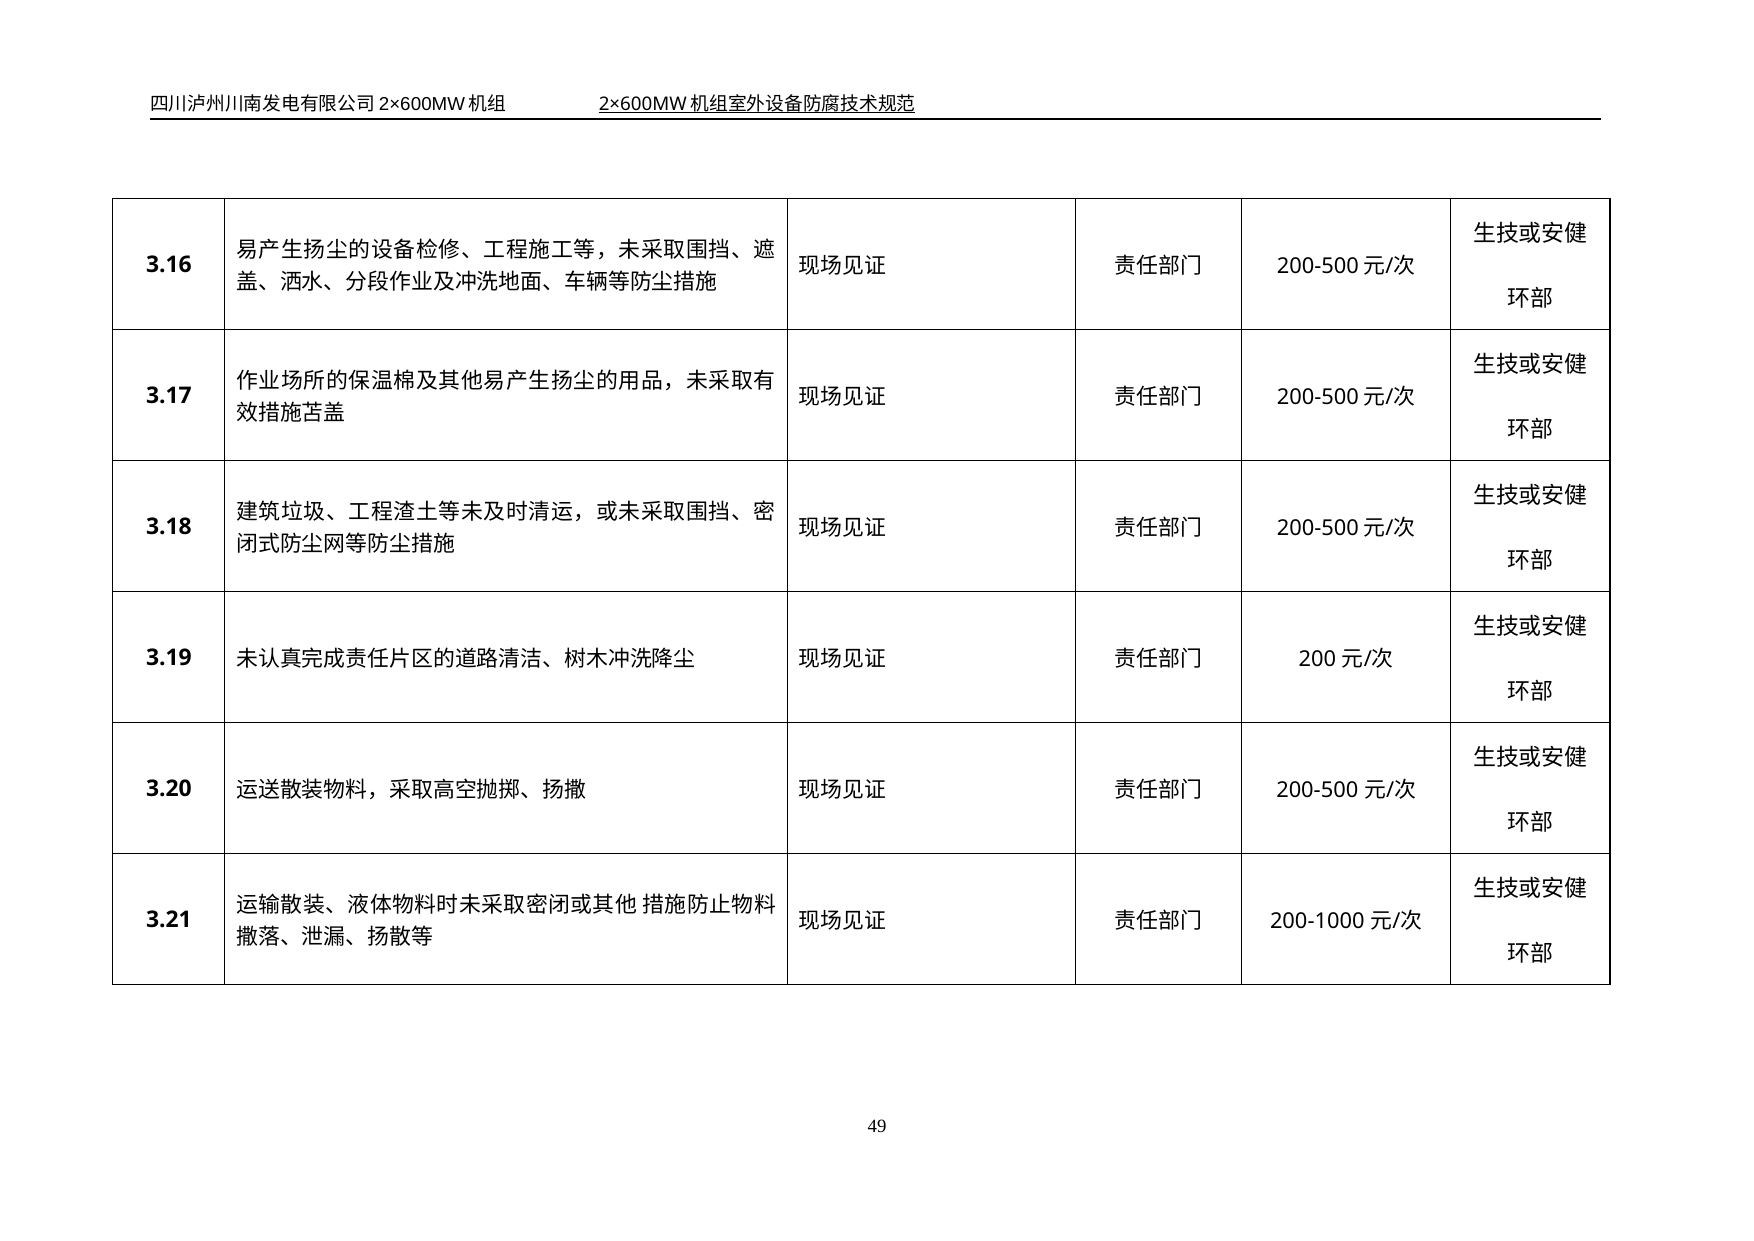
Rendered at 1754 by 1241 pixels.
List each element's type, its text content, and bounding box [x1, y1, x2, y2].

table_cell 责任部门 [1076, 592, 1241, 722]
table_cell 易产生扬尘的设备检修、工程施工等，未采取围挡、遮盖、洒水、分段作业及冲洗地面、车辆等防尘措施 [225, 199, 787, 329]
table_cell 生技或安健环部 [1451, 330, 1609, 460]
table_cell 责任部门 [1076, 199, 1241, 329]
table_cell 3.21 [113, 854, 224, 984]
table_cell 200-1000 元/次 [1242, 854, 1450, 984]
table_cell 作业场所的保温棉及其他易产生扬尘的用品，未采取有效措施苫盖 [225, 330, 787, 460]
table_cell 3.17 [113, 330, 224, 460]
table_cell 未认真完成责任片区的道路清洁、树木冲洗降尘 [225, 592, 787, 722]
table_cell 责任部门 [1076, 854, 1241, 984]
table_cell 现场见证 [788, 461, 1075, 591]
table_cell 运输散装、液体物料时未采取密闭或其他 措施防止物料撒落、泄漏、扬散等 [225, 854, 787, 984]
table_cell 生技或安健环部 [1451, 592, 1609, 722]
table_cell 生技或安健环部 [1451, 723, 1609, 853]
table_cell 生技或安健环部 [1451, 199, 1609, 329]
table_cell 责任部门 [1076, 330, 1241, 460]
table_cell 200-500元/次 [1242, 330, 1450, 460]
table_cell 3.16 [113, 199, 224, 329]
table_cell 现场见证 [788, 723, 1075, 853]
table_cell 现场见证 [788, 854, 1075, 984]
table_cell 现场见证 [788, 592, 1075, 722]
table_cell 责任部门 [1076, 723, 1241, 853]
table_cell 3.20 [113, 723, 224, 853]
table_cell 生技或安健环部 [1451, 461, 1609, 591]
table_cell 200-500元/次 [1242, 461, 1450, 591]
table_cell 现场见证 [788, 199, 1075, 329]
table_cell 生技或安健环部 [1451, 854, 1609, 984]
table_cell 200-500 元/次 [1242, 723, 1450, 853]
table_cell 3.19 [113, 592, 224, 722]
table_cell 3.18 [113, 461, 224, 591]
table_cell 200-500元/次 [1242, 199, 1450, 329]
table_cell 运送散装物料，采取高空抛掷、扬撒 [225, 723, 787, 853]
table_cell 200 元/次 [1242, 592, 1450, 722]
table_cell 建筑垃圾、工程渣土等未及时清运，或未采取围挡、密闭式防尘网等防尘措施 [225, 461, 787, 591]
table_cell 现场见证 [788, 330, 1075, 460]
table_cell 责任部门 [1076, 461, 1241, 591]
